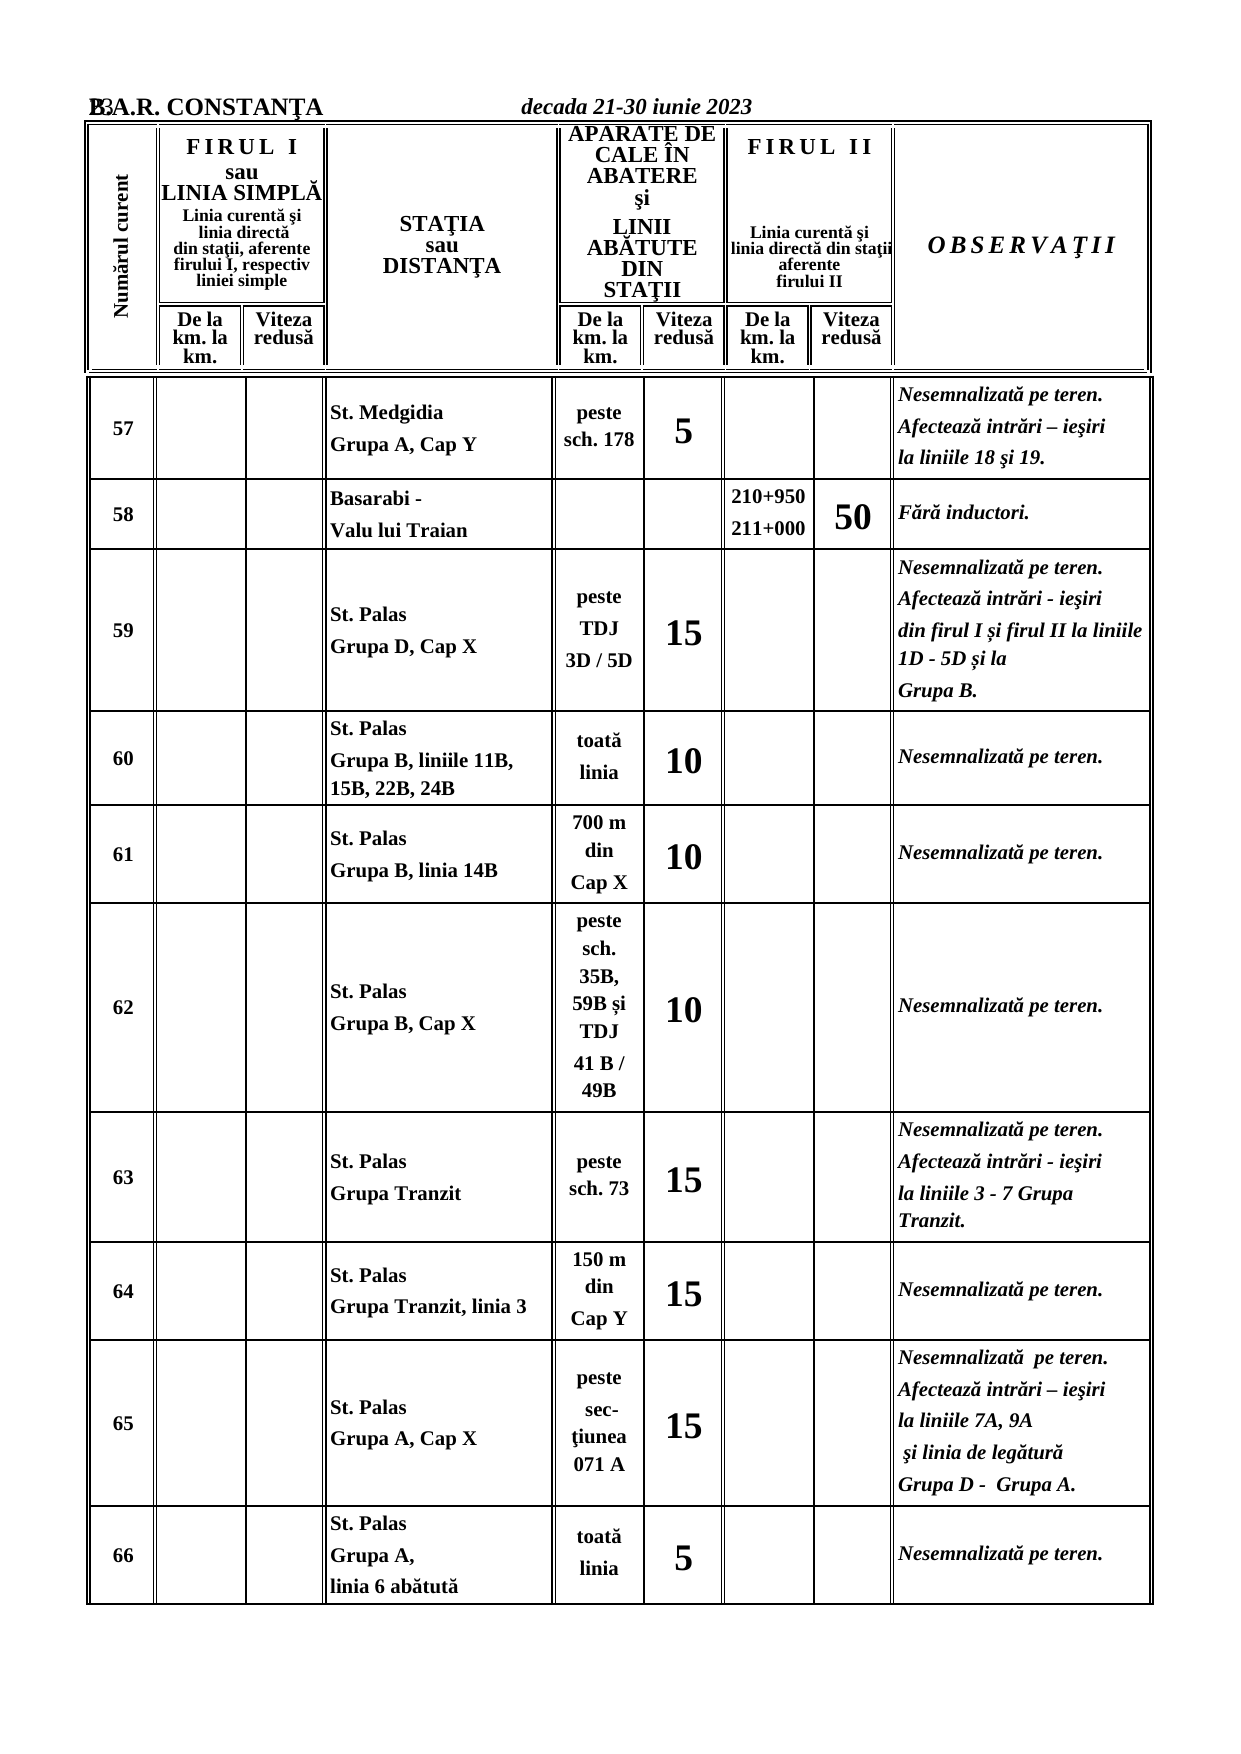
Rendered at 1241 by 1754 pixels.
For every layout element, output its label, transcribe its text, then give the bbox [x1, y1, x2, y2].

table_cell [815, 712, 890, 804]
table_cell [815, 550, 890, 710]
table_cell [91, 1243, 153, 1339]
table_cell 5 [645, 378, 721, 478]
table_cell Nesemnalizată pe teren. Afectează intrări - ieşiri la liniile 3 - 7 Grupa Tranzit. [894, 1113, 1149, 1241]
table_cell [725, 550, 813, 710]
table_cell toată linia [556, 1507, 643, 1603]
table_cell Nesemnalizată pe teren. [894, 904, 1149, 1111]
table_cell 10 [645, 904, 721, 1111]
table_cell [247, 712, 322, 804]
table_cell [91, 378, 153, 478]
table_cell Nesemnalizată pe teren. [894, 1243, 1149, 1339]
table_cell Basarabi - Valu lui Traian [327, 480, 551, 548]
table_cell [157, 904, 245, 1111]
table_cell [157, 550, 245, 710]
table_cell [91, 1507, 153, 1603]
table_cell 10 [645, 712, 721, 804]
table_cell St. Palas Grupa A, Cap X [327, 1341, 551, 1504]
table_cell 10 [645, 806, 721, 902]
table_cell 210+950 211+000 [725, 480, 813, 548]
table_cell [157, 1113, 245, 1241]
table_cell 700 m din Cap X [556, 806, 643, 902]
table_cell peste sch. 73 [556, 1113, 643, 1241]
table_cell peste sch. 178 [556, 378, 643, 478]
table_cell [556, 480, 643, 548]
table_cell peste sec-ţiunea 071 A [556, 1341, 643, 1504]
table_cell [247, 378, 322, 478]
table_cell [725, 1243, 813, 1339]
table_cell [725, 1113, 813, 1241]
table_cell [815, 1507, 890, 1603]
table_cell [157, 480, 245, 548]
table_cell 15 [645, 1341, 721, 1504]
table_cell [247, 480, 322, 548]
table_cell [247, 1243, 322, 1339]
table_cell Nesemnalizată pe teren. [894, 806, 1149, 902]
table_cell [91, 1113, 153, 1241]
table_cell [91, 550, 153, 710]
table_cell [815, 904, 890, 1111]
table_cell peste TDJ 3D / 5D [556, 550, 643, 710]
table_cell toată linia [556, 712, 643, 804]
table_cell [247, 1341, 322, 1504]
table_cell [157, 378, 245, 478]
table_cell [815, 1243, 890, 1339]
table_cell [725, 378, 813, 478]
table_cell [91, 904, 153, 1111]
table_cell [157, 1507, 245, 1603]
table_cell St. Medgidia Grupa A, Cap Y [327, 378, 551, 478]
table_cell [247, 904, 322, 1111]
table_cell 15 [645, 550, 721, 710]
table_cell [91, 712, 153, 804]
table_cell [725, 904, 813, 1111]
table_cell St. Palas Grupa B, linia 14B [327, 806, 551, 902]
table_cell [157, 806, 245, 902]
table_cell [157, 712, 245, 804]
table_cell 50 [815, 480, 890, 548]
table_cell [815, 806, 890, 902]
table_cell 150 m din Cap Y [556, 1243, 643, 1339]
table_cell Nesemnalizată pe teren. [894, 712, 1149, 804]
table_cell St. Palas Grupa Tranzit, linia 3 [327, 1243, 551, 1339]
table_cell [157, 1243, 245, 1339]
table_cell St. Palas Grupa B, liniile 11B, 15B, 22B, 24B [327, 712, 551, 804]
table_cell [247, 1507, 322, 1603]
table_cell [247, 806, 322, 902]
table_cell [815, 1341, 890, 1504]
table_cell [815, 1113, 890, 1241]
table_cell [247, 550, 322, 710]
table_cell [157, 1341, 245, 1504]
table_cell peste sch. 35B, 59B și TDJ 41 B / 49B [556, 904, 643, 1111]
table_cell St. Palas Grupa D, Cap X [327, 550, 551, 710]
table_cell [725, 1507, 813, 1603]
table_cell Nesemnalizată pe teren. [894, 1507, 1149, 1603]
table_cell 15 [645, 1243, 721, 1339]
table_cell Nesemnalizată pe teren. Afectează intrări – ieşiri la liniile 7A, 9A şi linia de legătură Grupa D - Grupa A. [894, 1341, 1149, 1504]
table_cell [91, 806, 153, 902]
table_cell Nesemnalizată pe teren. Afectează intrări - ieşiri din firul I și firul II la liniile 1D - 5D și la Grupa B. [894, 550, 1149, 710]
table_cell St. Palas Grupa B, Cap X [327, 904, 551, 1111]
table_cell 5 [645, 1507, 721, 1603]
table_cell St. Palas Grupa Tranzit [327, 1113, 551, 1241]
table_cell 15 [645, 1113, 721, 1241]
table_cell Nesemnalizată pe teren. Afectează intrări – ieşiri la liniile 18 şi 19. [894, 378, 1149, 478]
table_cell [91, 1341, 153, 1504]
table_cell [725, 1341, 813, 1504]
table_cell [815, 378, 890, 478]
table_cell [91, 480, 153, 548]
table_cell Fără inductori. [894, 480, 1149, 548]
table_cell [247, 1113, 322, 1241]
table_cell [645, 480, 721, 548]
table_cell [725, 806, 813, 902]
table_cell St. Palas Grupa A, linia 6 abătută [327, 1507, 551, 1603]
table_cell [725, 712, 813, 804]
